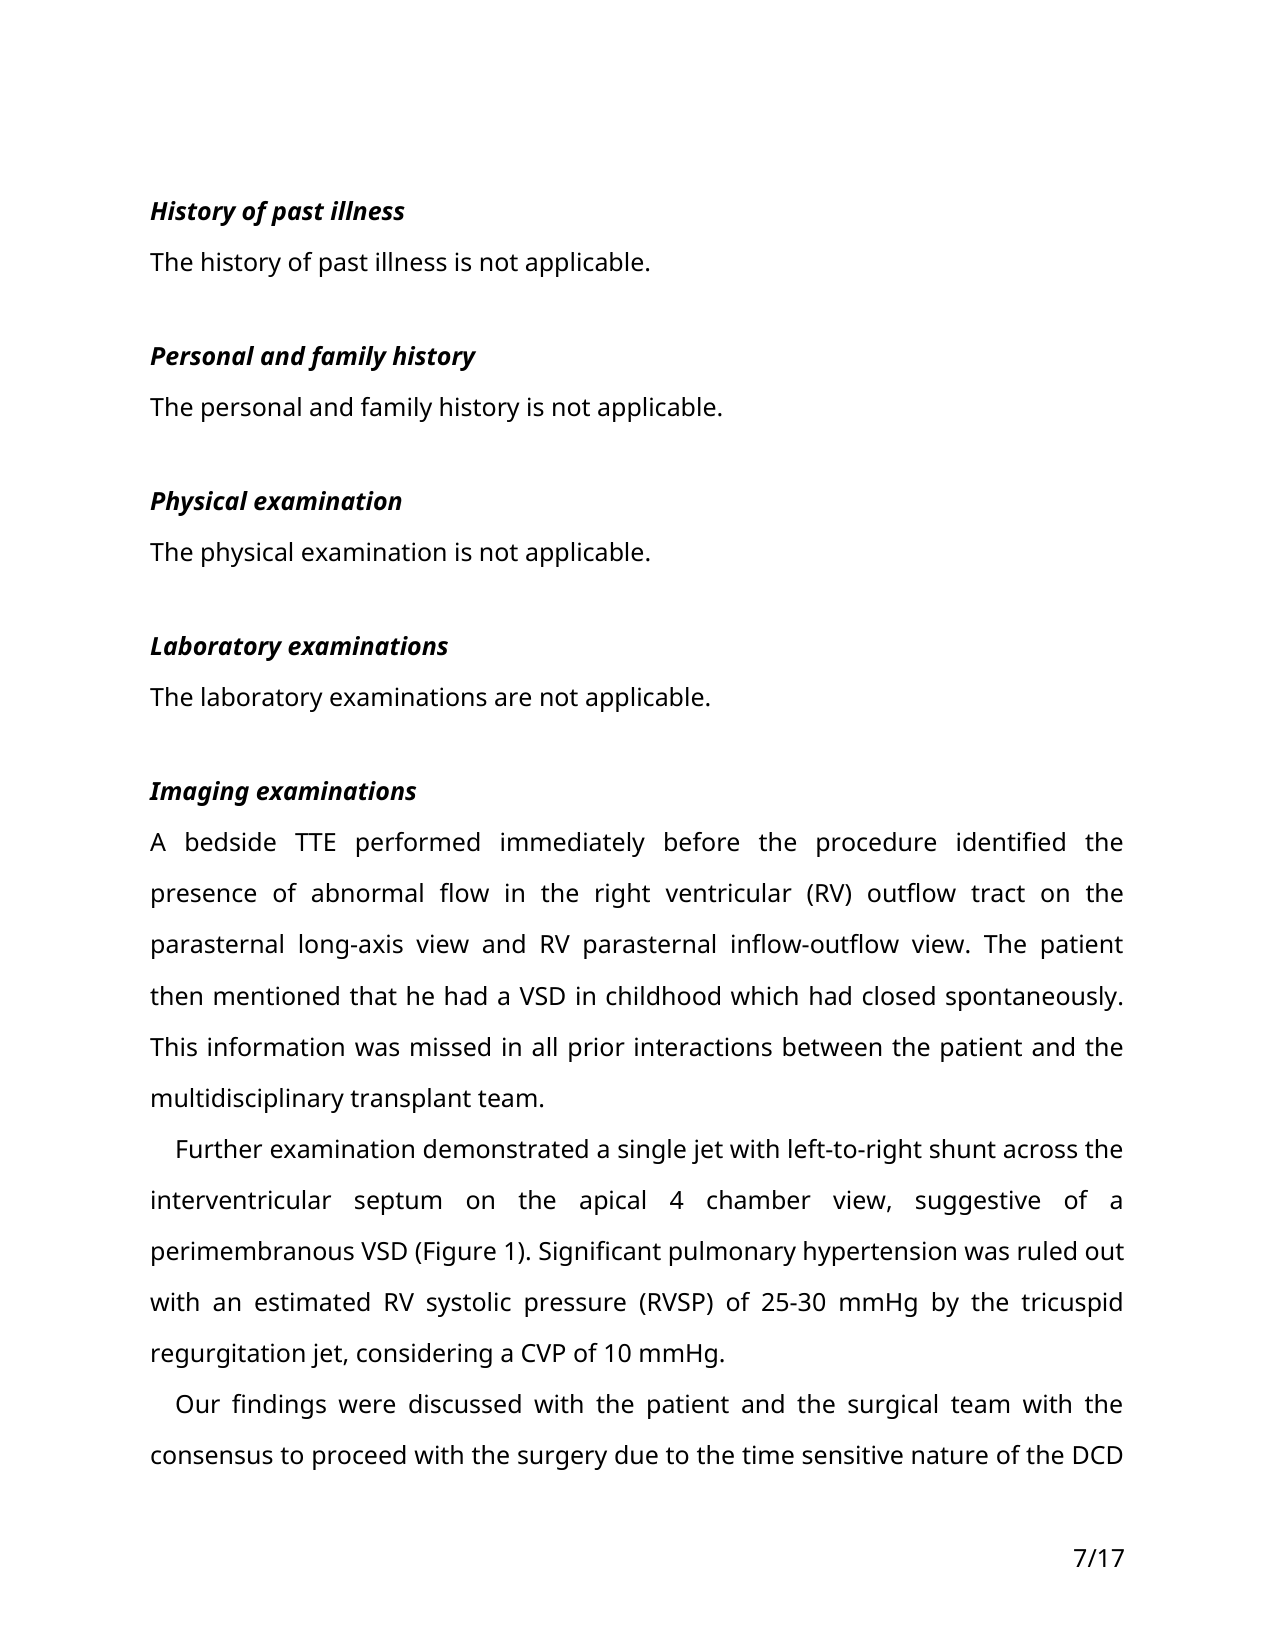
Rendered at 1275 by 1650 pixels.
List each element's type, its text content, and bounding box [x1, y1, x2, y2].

text Further examination demonstrated a single jet with left-to-right shunt across the interventricular septum on the apical 4 chamber view, suggestive of a perimembranous VSD (Figure 1). Significant pulmonary hypertension was ruled out with an estimated RV systolic pressure (RVSP) of 25-30 mmHg by the tricuspid regurgitation jet, considering a CVP of 10 mmHg. [150, 1131, 1125, 1369]
text The physical examination is not applicable. [150, 534, 1125, 569]
text Imaging examinations [150, 774, 1125, 808]
text The personal and family history is not applicable. [150, 389, 1125, 423]
text The history of past illness is not applicable. [150, 244, 1125, 278]
text The laboratory examinations are not applicable. [150, 680, 1125, 714]
text Laboratory examinations [150, 629, 1125, 663]
text Personal and family history [150, 338, 1125, 372]
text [150, 1386, 1125, 1472]
text Physical examination [150, 483, 1125, 518]
text A bedside TTE performed immediately before the procedure identified the presence of abnormal flow in the right ventricular (RV) outflow tract on the parasternal long-axis view and RV parasternal inflow-outflow view. The patient then mentioned that he had a VSD in childhood which had closed spontaneously. This information was missed in all prior interactions between the patient and the multidisciplinary transplant team. [150, 825, 1125, 1114]
text History of past illness [150, 193, 1125, 227]
